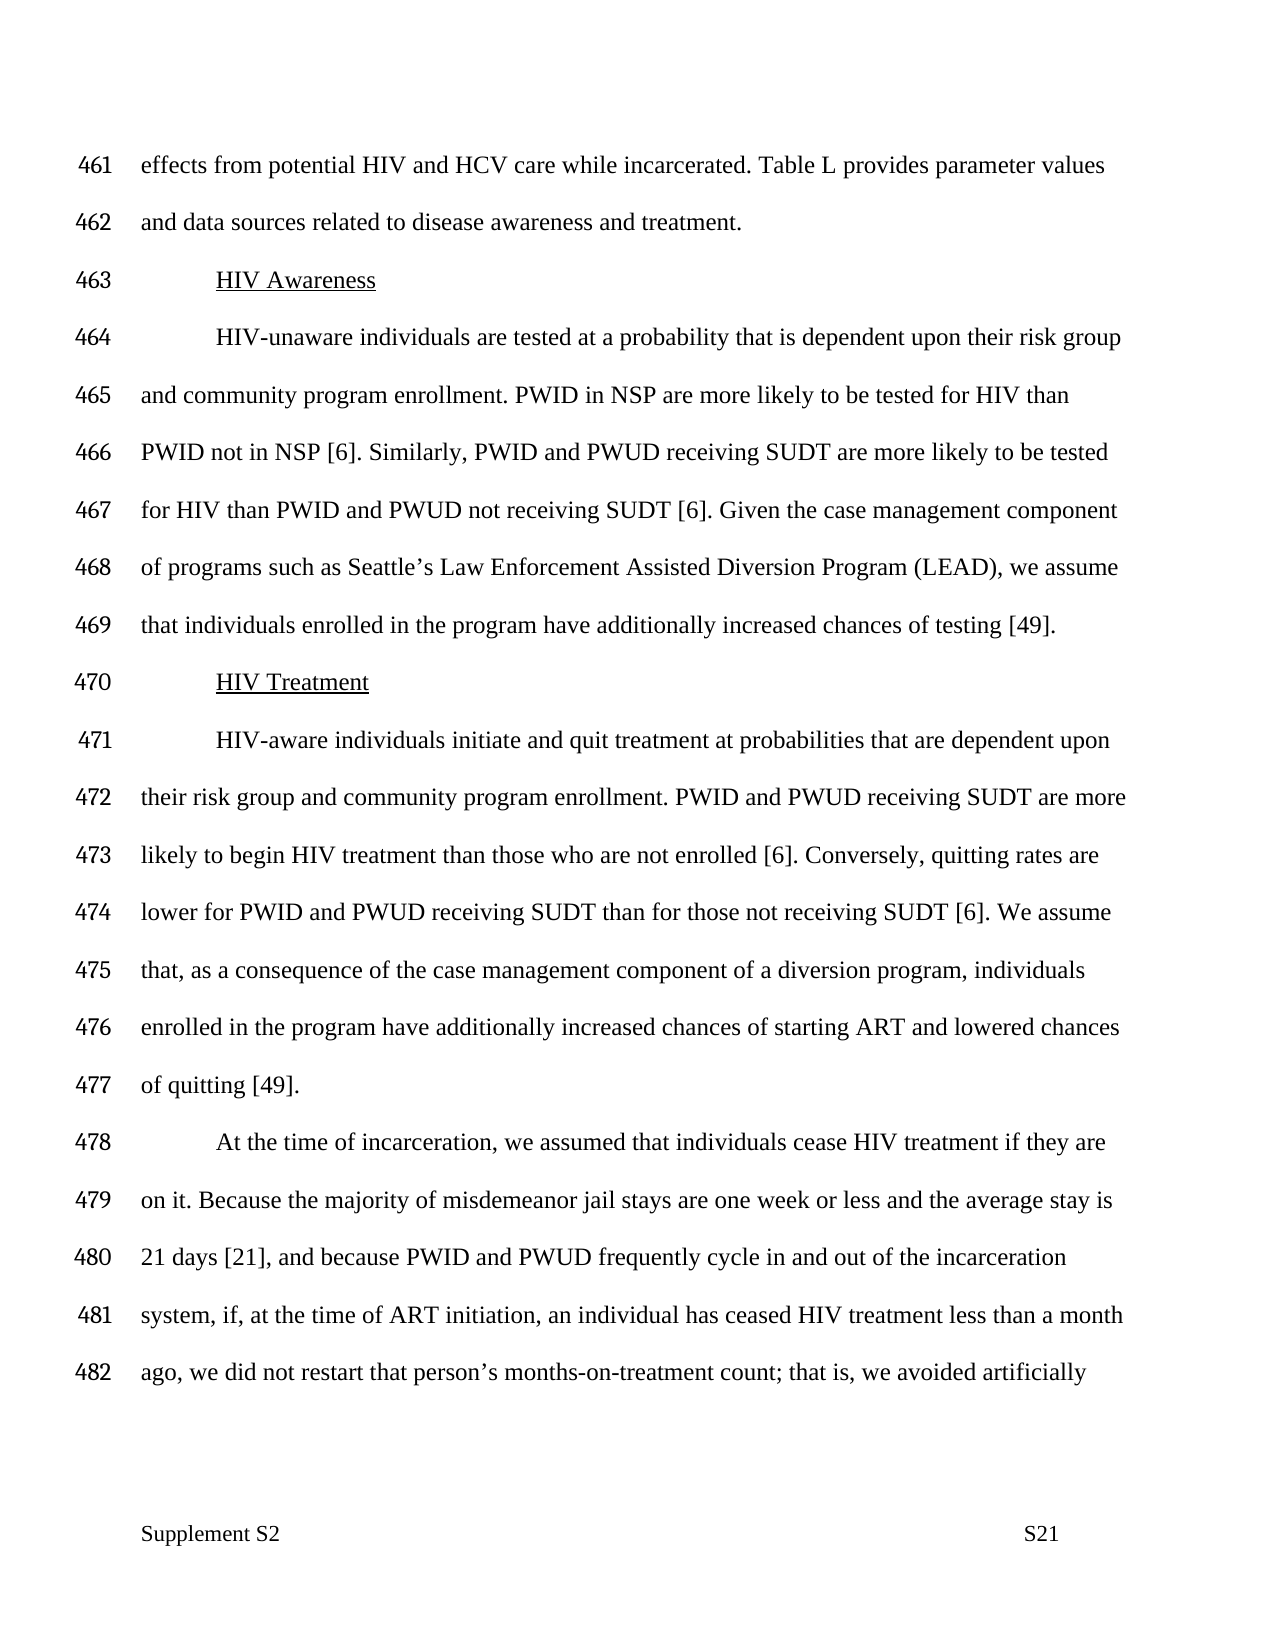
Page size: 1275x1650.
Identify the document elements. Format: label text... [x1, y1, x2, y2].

text HIV-aware individuals initiate and quit treatment at probabilities that are dependent upon their risk group and community program enrollment. PWID and PWUD receiving SUDT are more likely to begin HIV treatment than those who are not enrolled [6]. Conversely, quitting rates are lower for PWID and PWUD receiving SUDT than for those not receiving SUDT [6]. We assume that, as a consequence of the case management component of a diversion program, individuals enrolled in the program have additionally increased chances of starting ART and lowered chances of quitting [49]. [141, 725, 1134, 1099]
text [141, 150, 1134, 236]
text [141, 1127, 1134, 1386]
subtitle HIV Treatment [216, 667, 1134, 696]
text HIV-unaware individuals are tested at a probability that is dependent upon their risk group and community program enrollment. PWID in NSP are more likely to be tested for HIV than PWID not in NSP [6]. Similarly, PWID and PWUD receiving SUDT are more likely to be tested for HIV than PWID and PWUD not receiving SUDT [6]. Given the case management component of programs such as Seattle’s Law Enforcement Assisted Diversion Program (LEAD), we assume that individuals enrolled in the program have additionally increased chances of testing [49]. [141, 322, 1134, 639]
subtitle HIV Awareness [216, 265, 1134, 294]
